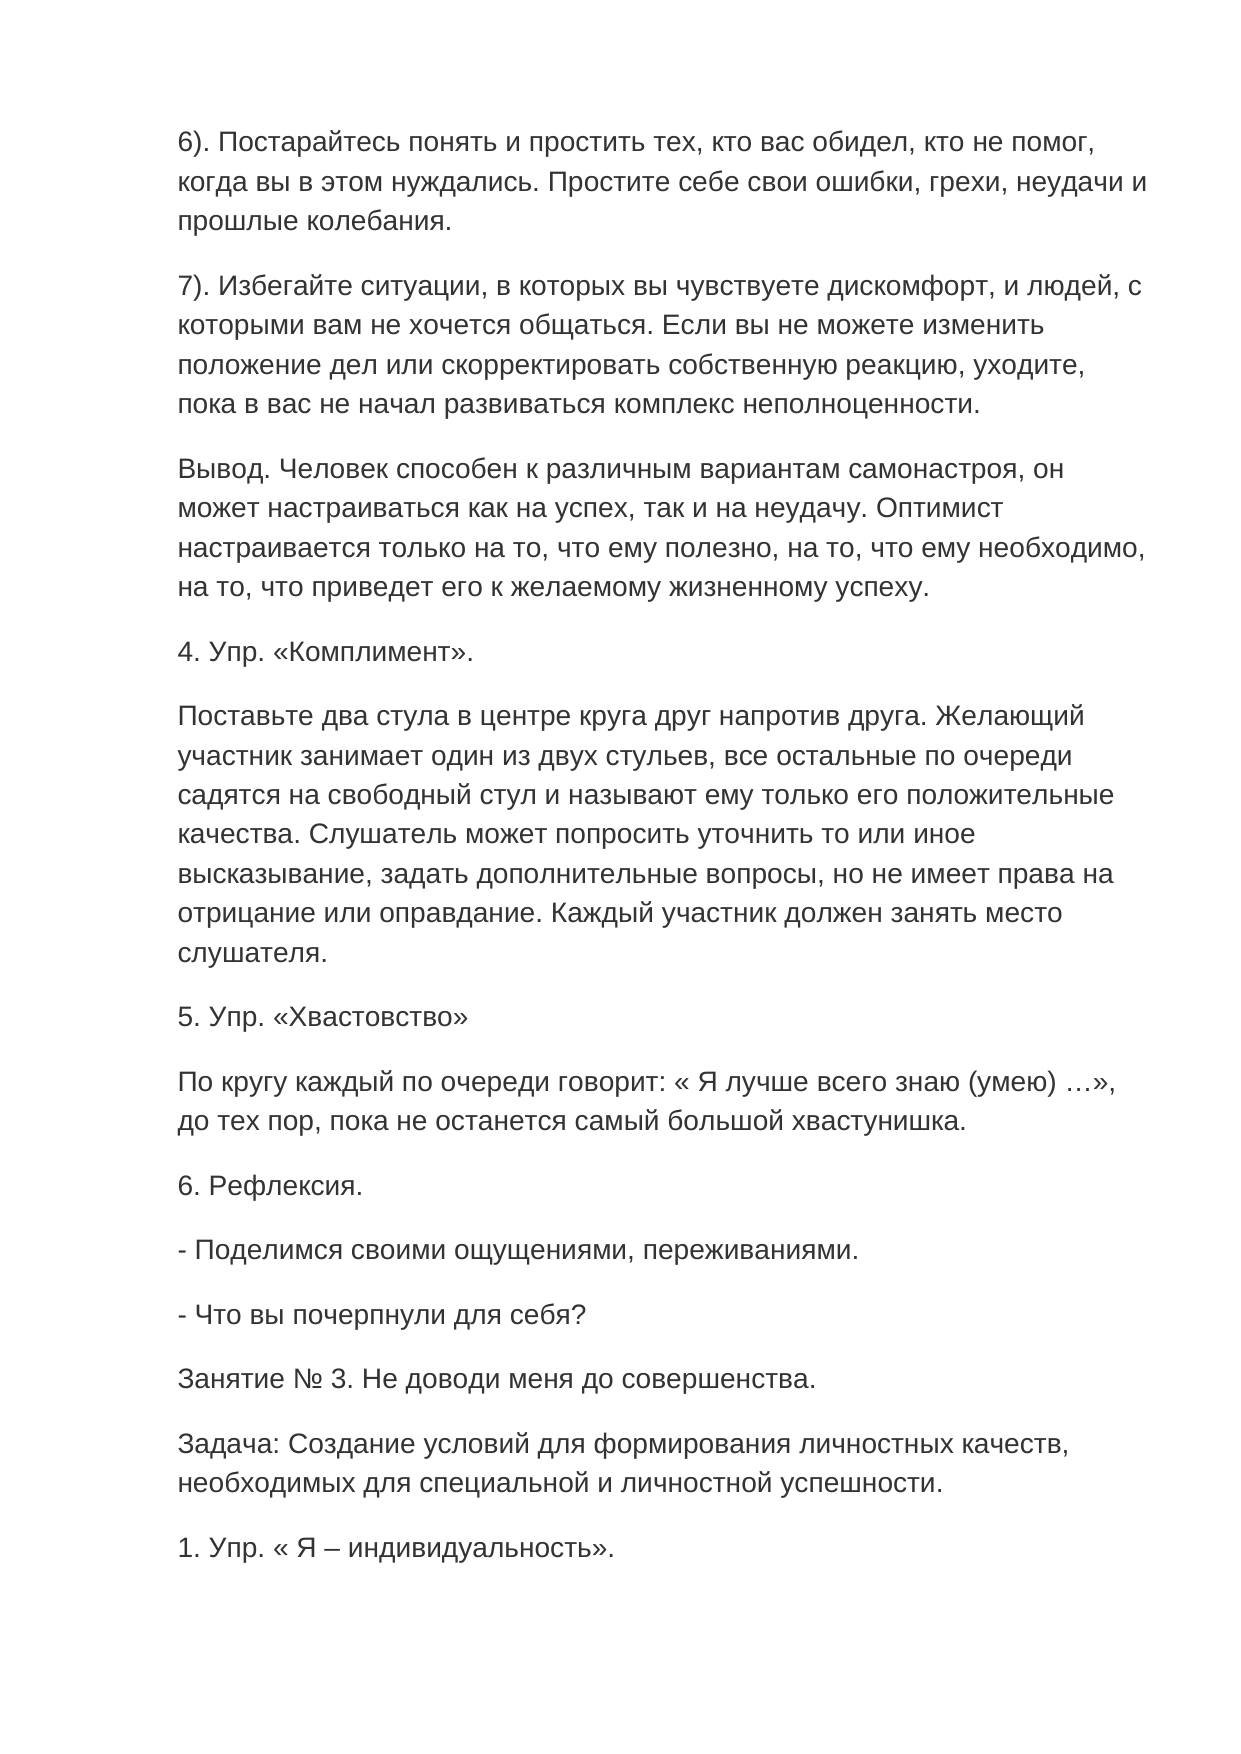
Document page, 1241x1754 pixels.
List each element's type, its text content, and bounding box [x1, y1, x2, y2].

text 1. Упр. « Я – индивидуальность». [177, 1523, 1152, 1563]
text Вывод. Человек способен к различным вариантам самонастроя, он может настраиваться как на успех, так и на неудачу. Оптимист настраивается только на то, что ему полезно, на то, что ему необходимо, на то, что приведет его к желаемому жизненному успеху. [177, 444, 1152, 602]
text 6. Рефлексия. [177, 1162, 1152, 1201]
text Поставьте два стула в центре круга друг напротив друга. Желающий участник занимает один из двух стульев, все остальные по очереди садятся на свободный стул и называют ему только его положительные качества. Слушатель может попросить уточнить то или иное высказывание, задать дополнительные вопросы, но не имеет права на отрицание или оправдание. Каждый участник должен занять место слушателя. [177, 692, 1152, 968]
text - Поделимся своими ощущениями, переживаниями. [177, 1226, 1152, 1266]
text 5. Упр. «Хвастовство» [177, 993, 1152, 1033]
text Занятие № 3. Не доводи меня до совершенства. [177, 1355, 1152, 1394]
text По кругу каждый по очереди говорит: « Я лучше всего знаю (умею) …», до тех пор, пока не останется самый большой хвастунишка. [177, 1058, 1152, 1137]
text 4. Упр. «Комплимент». [177, 627, 1152, 667]
text 7). Избегайте ситуации, в которых вы чувствуете дискомфорт, и людей, с которыми вам не хочется общаться. Если вы не можете изменить положение дел или скорректировать собственную реакцию, уходите, пока в вас не начал развиваться комплекс неполноценности. [177, 262, 1152, 419]
text 6). Постарайтесь понять и простить тех, кто вас обидел, кто не помог, когда вы в этом нуждались. Простите себе свои ошибки, грехи, неудачи и прошлые колебания. [177, 118, 1152, 237]
text Задача: Создание условий для формирования личностных качеств, необходимых для специальной и личностной успешности. [177, 1419, 1152, 1498]
text - Что вы почерпнули для себя? [177, 1291, 1152, 1330]
